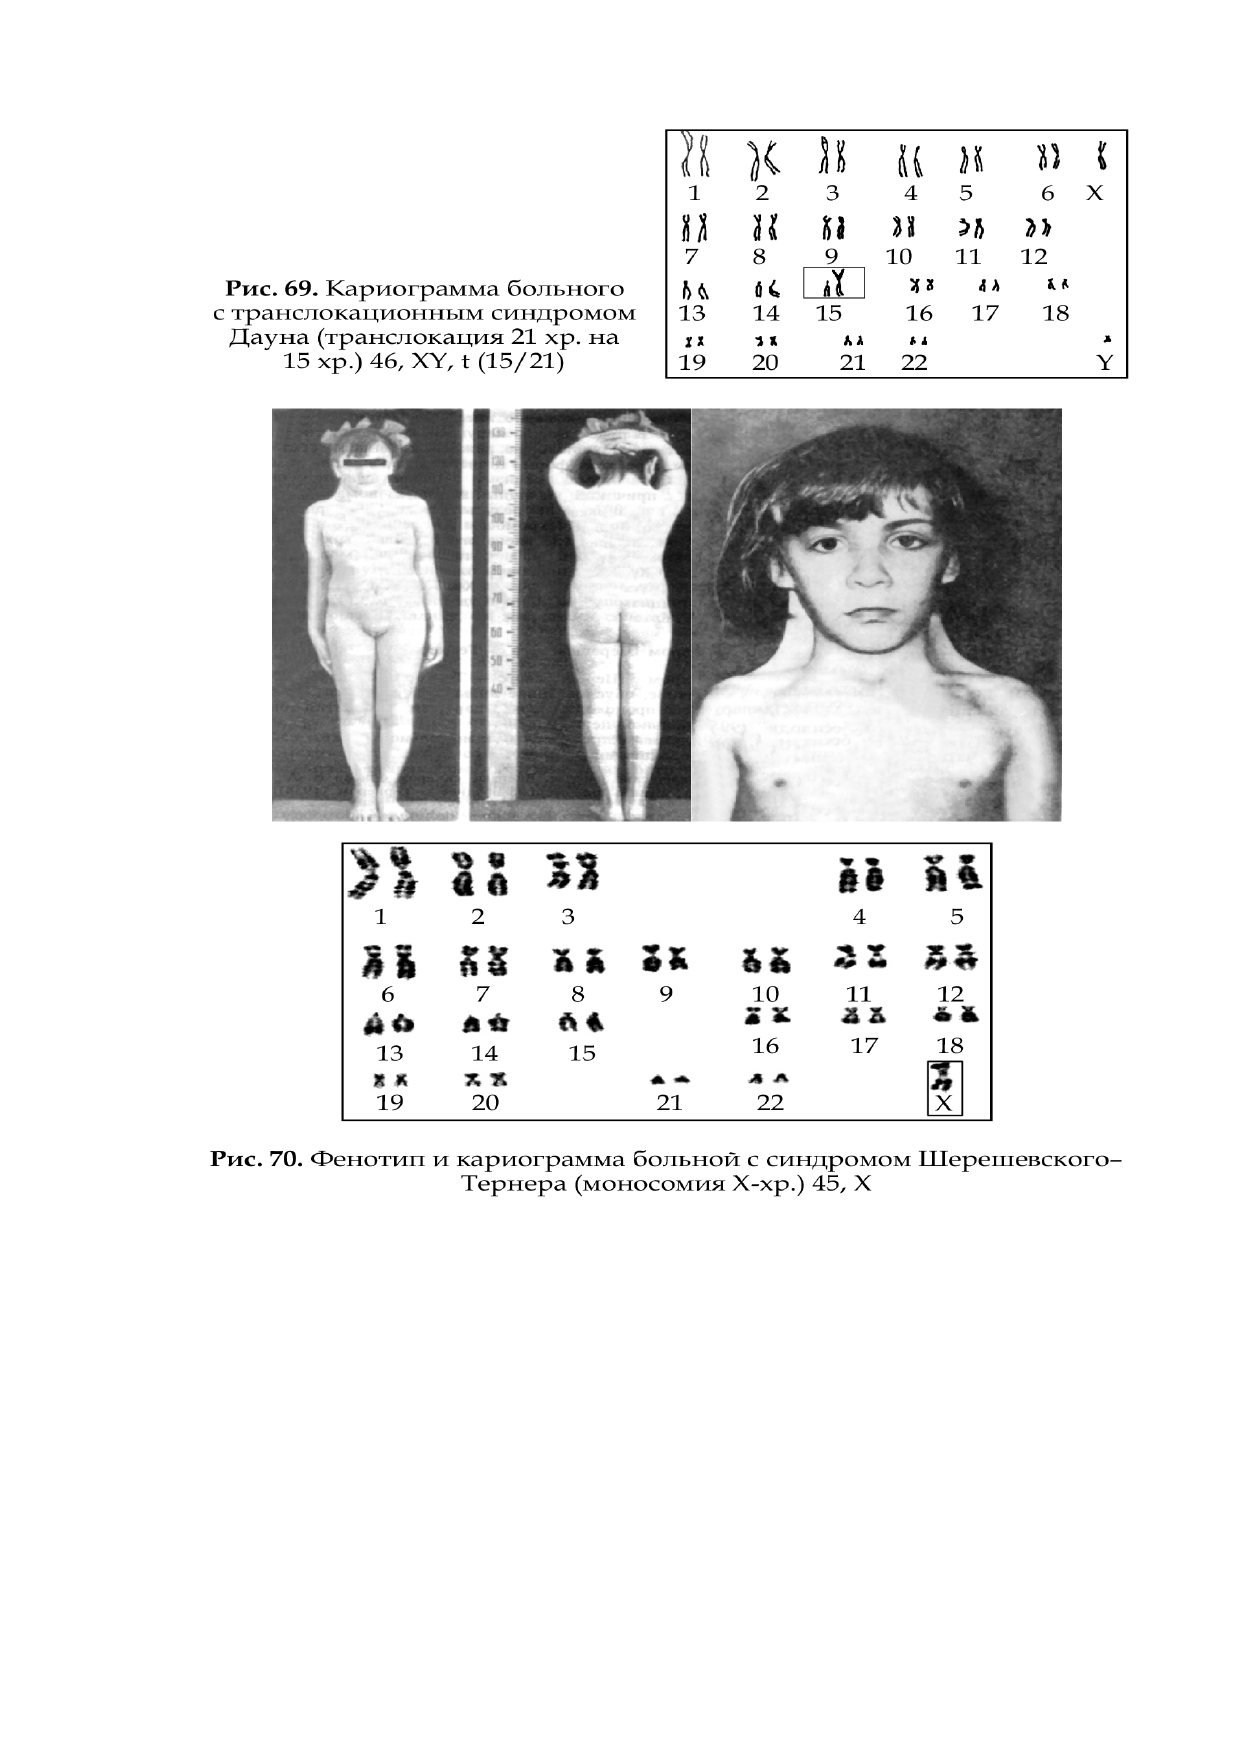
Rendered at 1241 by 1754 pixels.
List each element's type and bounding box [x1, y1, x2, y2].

picture [177, 118, 1152, 1215]
